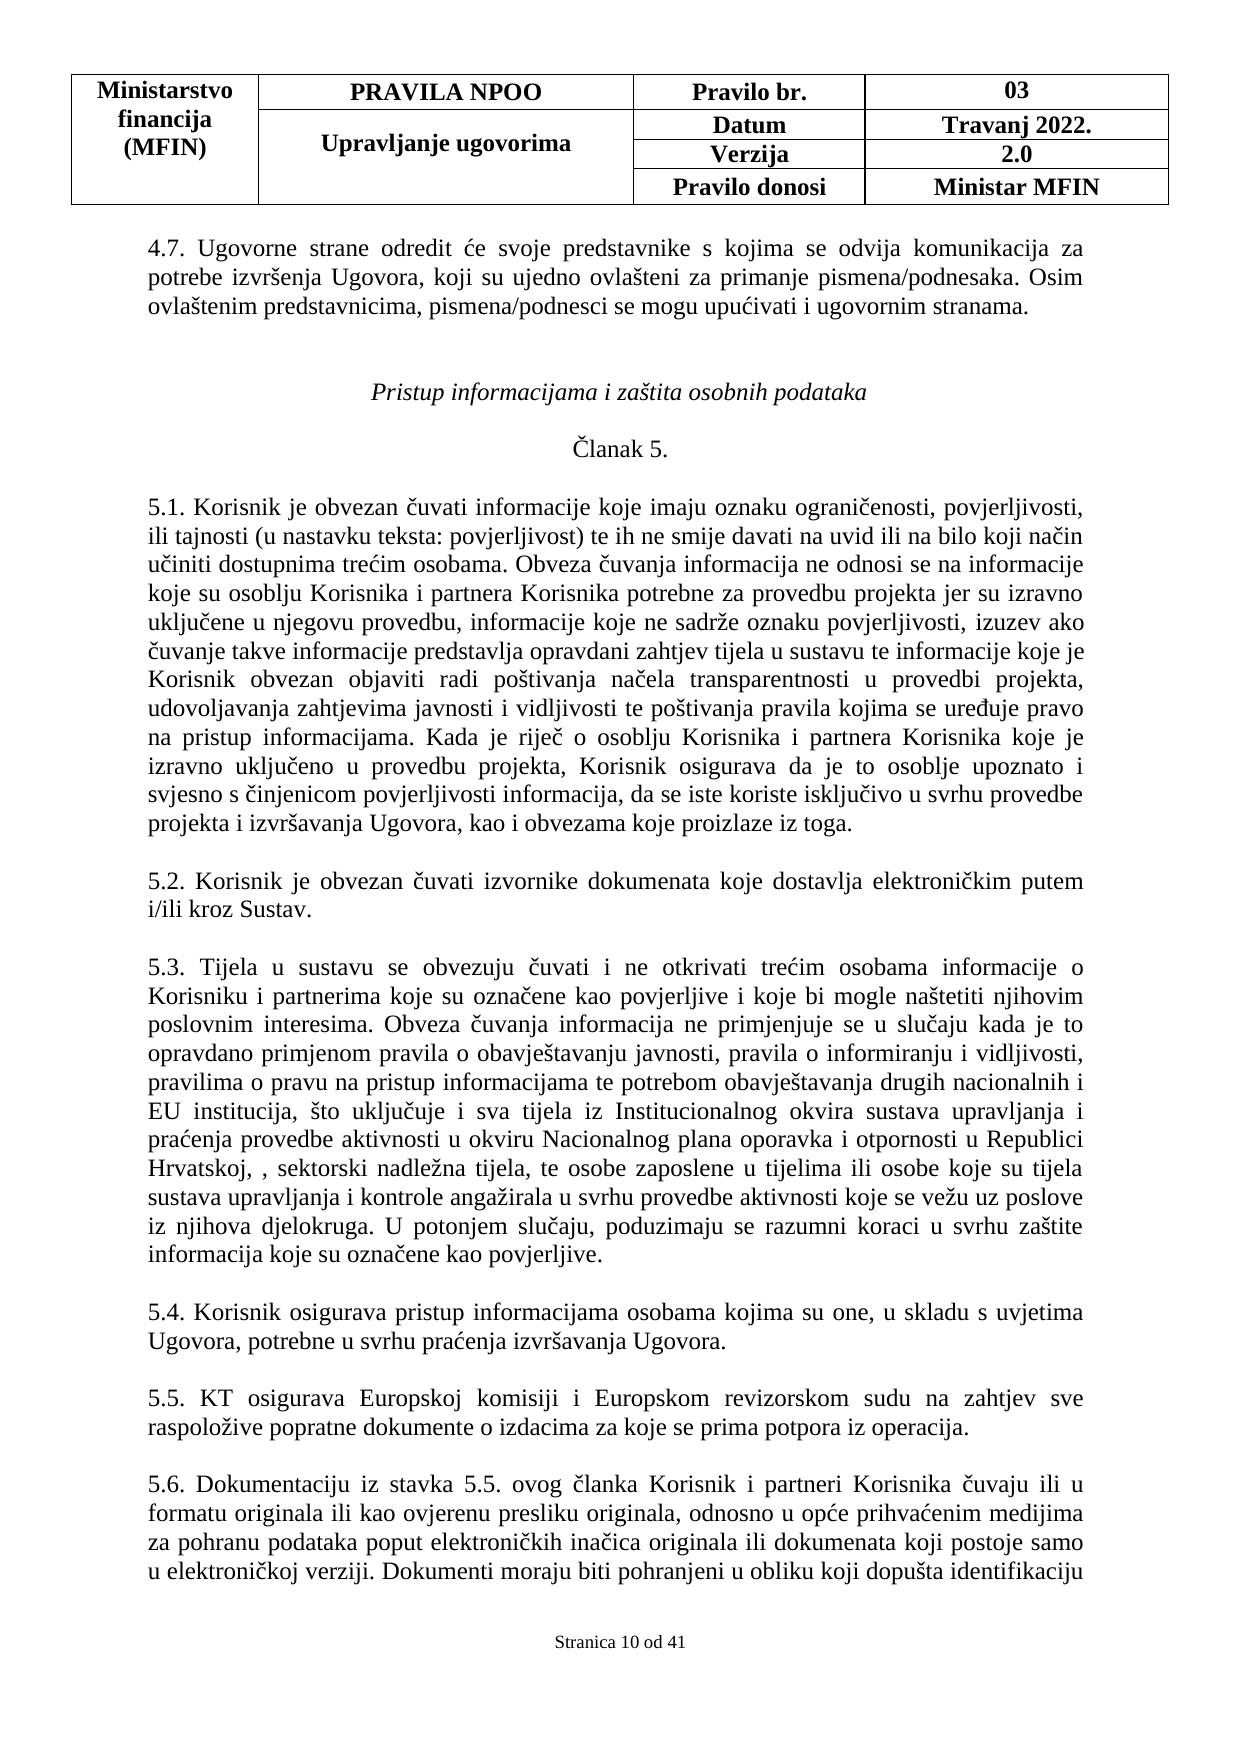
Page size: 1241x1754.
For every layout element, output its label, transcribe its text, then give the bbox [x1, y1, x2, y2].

text Članak 5. [148, 434, 1092, 463]
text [148, 1469, 1084, 1584]
text 4.7. Ugovorne strane odredit će svoje predstavnike s kojima se odvija komunikacija za potrebe izvršenja Ugovora, koji su ujedno ovlašteni za primanje pismena/podnesaka. Osim ovlaštenim predstavnicima, pismena/podnesci se mogu upućivati i ugovornim stranama. [148, 233, 1084, 319]
text 5.4. Korisnik osigurava pristup informacijama osobama kojima su one, u skladu s uvjetima Ugovora, potrebne u svrhu praćenja izvršavanja Ugovora. [148, 1297, 1084, 1354]
text 5.3. Tijela u sustavu se obvezuju čuvati i ne otkrivati trećim osobama informacije o Korisniku i partnerima koje su označene kao povjerljive i koje bi mogle naštetiti njihovim poslovnim interesima. Obveza čuvanja informacija ne primjenjuje se u slučaju kada je to opravdano primjenom pravila o obavještavanju javnosti, pravila o informiranju i vidljivosti, pravilima o pravu na pristup informacijama te potrebom obavještavanja drugih nacionalnih i EU institucija, što uključuje i sva tijela iz Institucionalnog okvira sustava upravljanja i praćenja provedbe aktivnosti u okviru Nacionalnog plana oporavka i otpornosti u Republici Hrvatskoj, , sektorski nadležna tijela, te osobe zaposlene u tijelima ili osobe koje su tijela sustava upravljanja i kontrole angažirala u svrhu provedbe aktivnosti koje se vežu uz poslove iz njihova djelokruga. U potonjem slučaju, poduzimaju se razumni koraci u svrhu zaštite informacija koje su označene kao povjerljive. [148, 952, 1084, 1268]
text 5.1. Korisnik je obvezan čuvati informacije koje imaju oznaku ograničenosti, povjerljivosti, ili tajnosti (u nastavku teksta: povjerljivost) te ih ne smije davati na uvid ili na bilo koji način učiniti dostupnima trećim osobama. Obveza čuvanja informacija ne odnosi se na informacije koje su osoblju Korisnika i partnera Korisnika potrebne za provedbu projekta jer su izravno uključene u njegovu provedbu, informacije koje ne sadrže oznaku povjerljivosti, izuzev ako čuvanje takve informacije predstavlja opravdani zahtjev tijela u sustavu te informacije koje je Korisnik obvezan objaviti radi poštivanja načela transparentnosti u provedbi projekta, udovoljavanja zahtjevima javnosti i vidljivosti te poštivanja pravila kojima se uređuje pravo na pristup informacijama. Kada je riječ o osoblju Korisnika i partnera Korisnika koje je izravno uključeno u provedbu projekta, Korisnik osigurava da je to osoblje upoznato i svjesno s činjenicom povjerljivosti informacija, da se iste koriste isključivo u svrhu provedbe projekta i izvršavanja Ugovora, kao i obvezama koje proizlaze iz toga. [148, 492, 1084, 837]
text 5.2. Korisnik je obvezan čuvati izvornike dokumenata koje dostavlja elektroničkim putem i/ili kroz Sustav. [148, 866, 1084, 923]
text Pristup informacijama i zaštita osobnih podataka [148, 377, 1092, 406]
text 5.5. KT osigurava Europskoj komisiji i Europskom revizorskom sudu na zahtjev sve raspoložive popratne dokumente o izdacima za koje se prima potpora iz operacija. [148, 1383, 1084, 1441]
